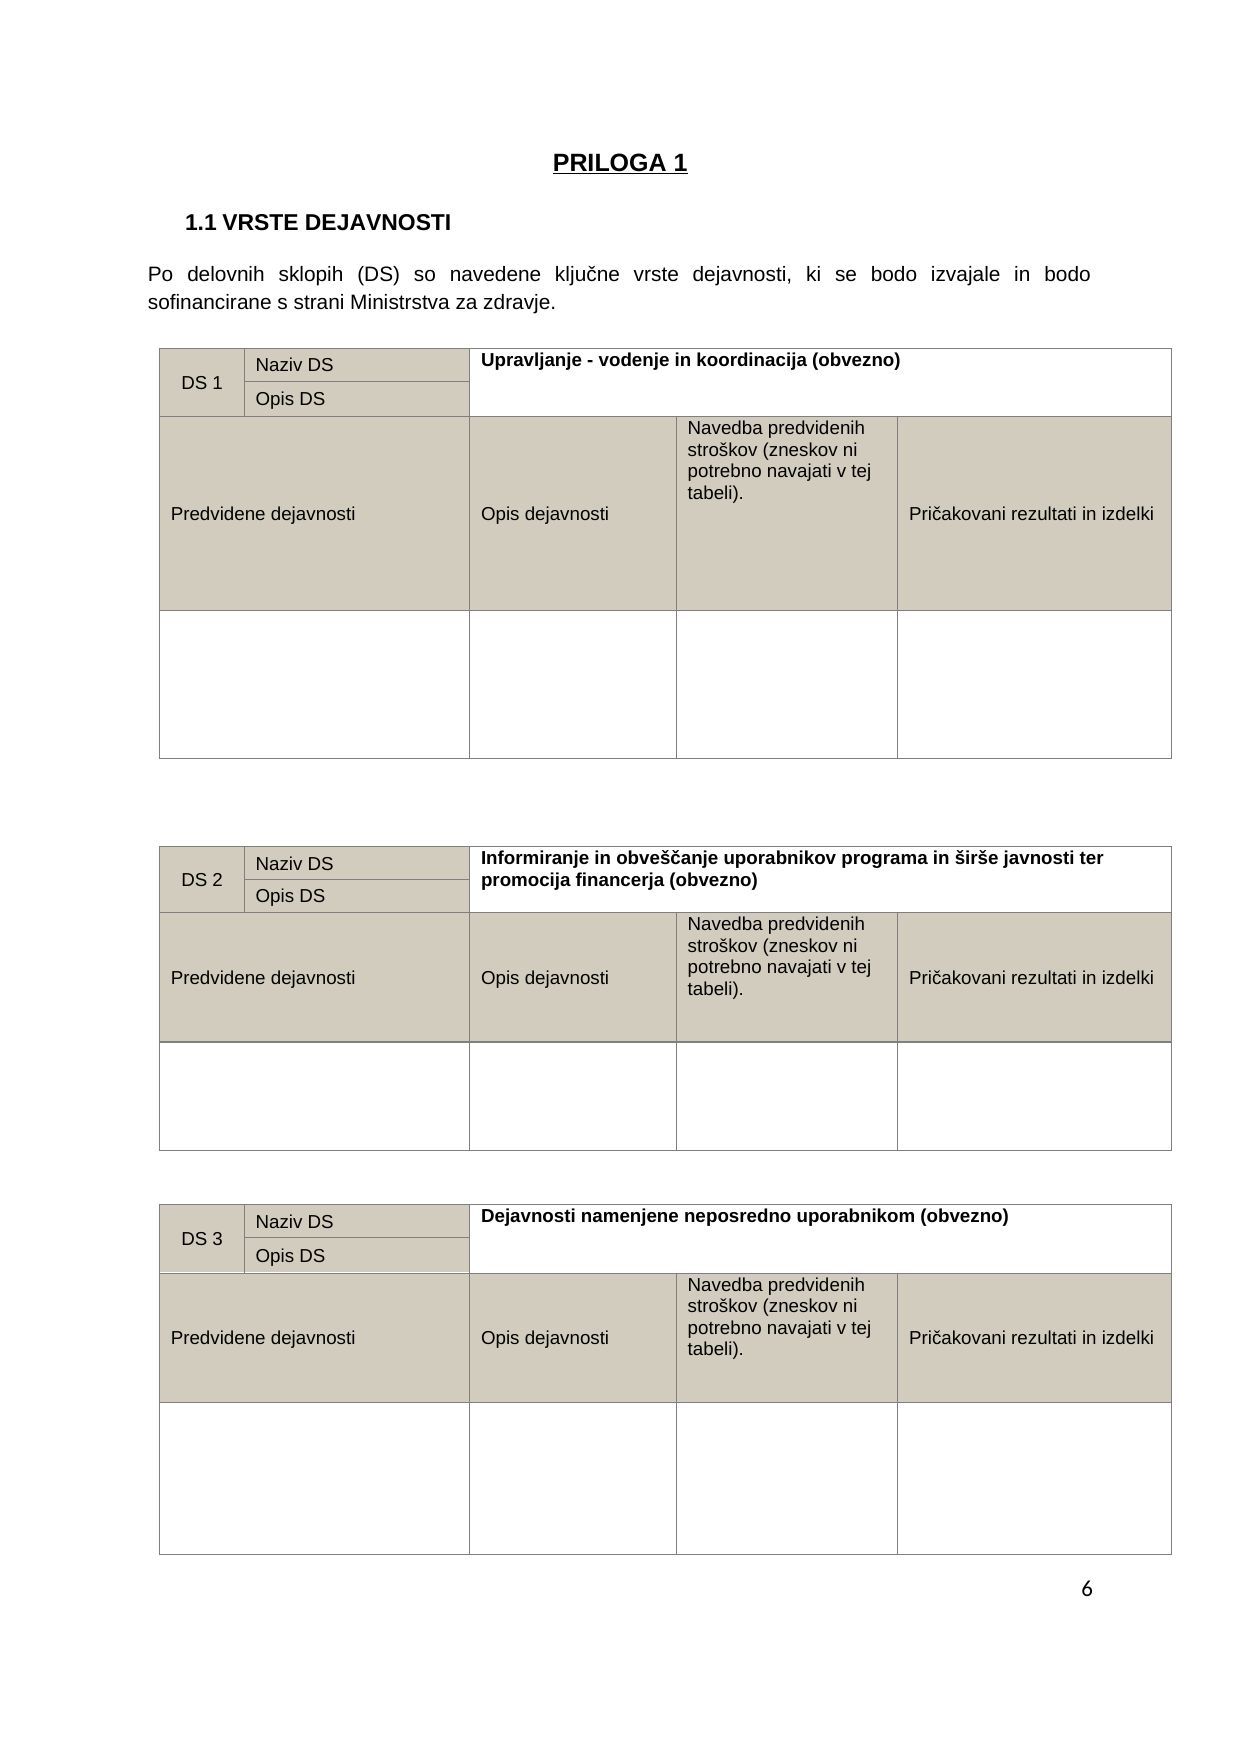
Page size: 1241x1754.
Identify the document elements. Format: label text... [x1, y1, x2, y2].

table_cell [160, 1043, 469, 1150]
table_cell Predvidene dejavnosti [160, 913, 469, 1041]
table_cell [898, 611, 1171, 758]
table_header DS 2 [160, 847, 244, 912]
table_cell [160, 1403, 469, 1553]
table_header Naziv DS [245, 349, 469, 381]
table_header Dejavnosti namenjene neposredno uporabnikom (obvezno) [470, 1205, 1171, 1272]
table_cell Predvidene dejavnosti [160, 417, 469, 610]
table_header DS 1 [160, 349, 244, 416]
table_cell Pričakovani rezultati in izdelki [898, 1274, 1171, 1402]
table_cell [898, 1043, 1171, 1150]
table_cell [470, 611, 676, 758]
table_cell [677, 1043, 897, 1150]
table_cell Pričakovani rezultati in izdelki [898, 913, 1171, 1041]
table_header Upravljanje - vodenje in koordinacija (obvezno) [470, 349, 1171, 416]
table_cell Opis dejavnosti [470, 913, 676, 1041]
table_cell Pričakovani rezultati in izdelki [898, 417, 1171, 610]
table_cell Predvidene dejavnosti [160, 1274, 469, 1402]
table_cell [898, 1403, 1171, 1553]
table_cell Opis dejavnosti [470, 1274, 676, 1402]
table_header Naziv DS [245, 1205, 469, 1237]
table_cell Opis DS [245, 382, 469, 416]
text Po delovnih sklopih (DS) so navedene ključne vrste dejavnosti, ki se bodo izvajale in bodo sofinancirane s strani Ministrstva za zdravje. [148, 262, 1093, 313]
table_cell Navedba predvidenih stroškov (zneskov ni potrebno navajati v tej tabeli). [677, 913, 897, 1041]
table_cell [677, 611, 897, 758]
table_cell [470, 1043, 676, 1150]
table_cell [470, 1403, 676, 1553]
table_cell Opis dejavnosti [470, 417, 676, 610]
table_header Naziv DS [245, 847, 469, 879]
table_header DS 3 [160, 1205, 244, 1272]
table_header Informiranje in obveščanje uporabnikov programa in širše javnosti ter promocija financerja (obvezno) [470, 847, 1171, 912]
text PRILOGA 1 [148, 148, 1093, 176]
table_cell [160, 611, 469, 758]
table_cell Navedba predvidenih stroškov (zneskov ni potrebno navajati v tej tabeli). [677, 417, 897, 610]
table_cell [677, 1403, 897, 1553]
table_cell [677, 1274, 897, 1402]
list VRSTE DEJAVNOSTI [185, 209, 1093, 236]
table_cell Opis DS [245, 1238, 469, 1272]
table_cell Opis DS [245, 880, 469, 912]
